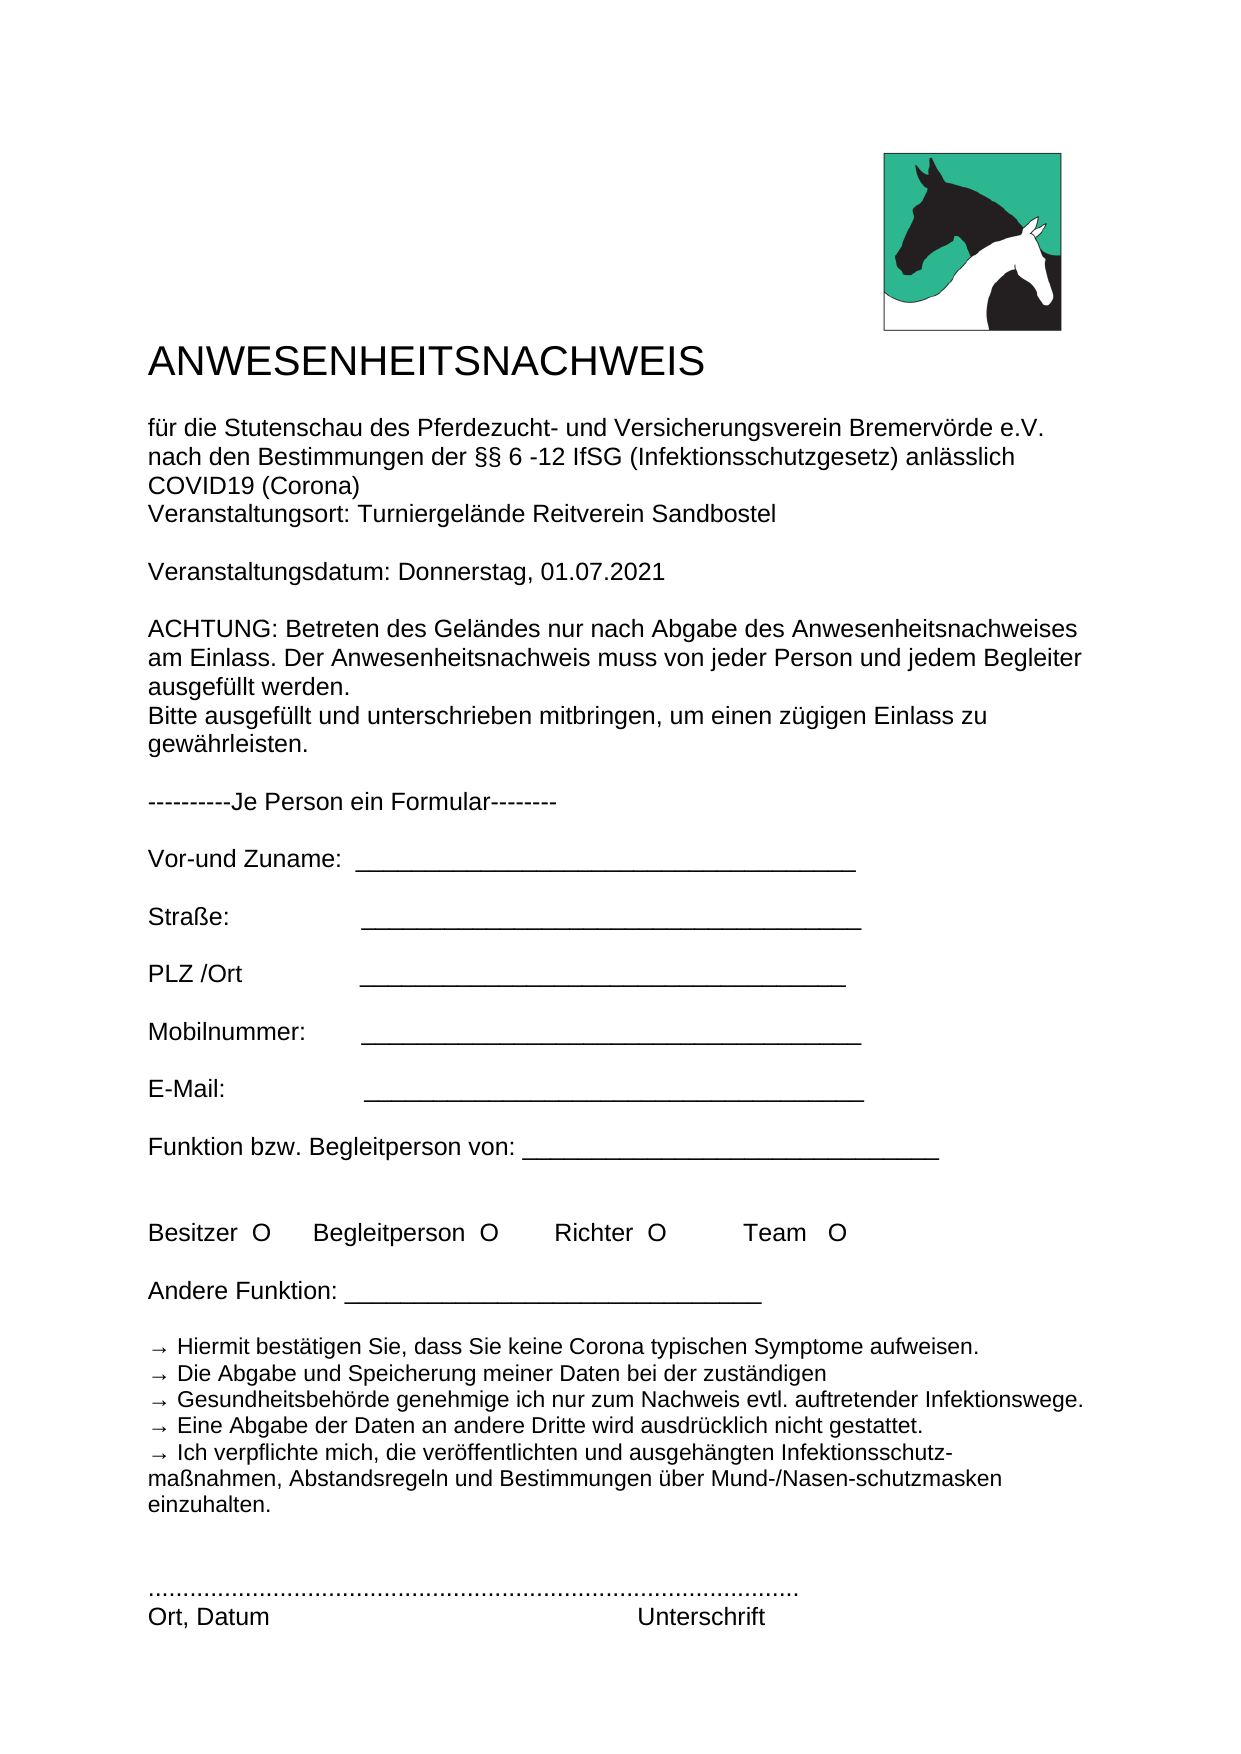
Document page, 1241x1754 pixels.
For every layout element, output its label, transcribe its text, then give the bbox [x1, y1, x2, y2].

text → Gesundheitsbehörde genehmige ich nur zum Nachweis evtl. auftretender Infektionswege. [148, 1386, 1093, 1412]
text ----------Je Person ein Formular-------- [148, 787, 1093, 816]
text Bitte ausgefüllt und unterschrieben mitbringen, um einen zügigen Einlass zu gewährleisten. [148, 701, 1093, 758]
text → Ich verpflichte mich, die veröffentlichten und ausgehängten Infektionsschutz- maßnahmen, Abstandsregeln und Bestimmungen über Mund-/Nasen-schutzmasken einzuhalten. [148, 1438, 1093, 1518]
text Besitzer О Begleitperson О Richter О Team О [148, 1218, 1093, 1247]
text für die Stutenschau des Pferdezucht- und Versicherungsverein Bremervörde e.V. nach den Bestimmungen der §§ 6 -12 IfSG (Infektionsschutzgesetz) anlässlich COVID19 (Corona) [148, 413, 1093, 499]
text → Die Abgabe und Speicherung meiner Daten bei der zuständigen [148, 1359, 1093, 1386]
text Veranstaltungsdatum: Donnerstag, 01.07.2021 [148, 557, 1093, 586]
text → Eine Abgabe der Daten an andere Dritte wird ausdrücklich nicht gestattet. [148, 1412, 1093, 1438]
text Funktion bzw. Begleitperson von: ______________________________ [148, 1132, 1093, 1161]
text PLZ /Ort ___________________________________ [148, 959, 1093, 988]
text ANWESENHEITSNACHWEIS [148, 148, 1093, 384]
text .............................................................................................. [148, 1573, 1093, 1601]
text Andere Funktion: ______________________________ [148, 1276, 1093, 1304]
picture [877, 147, 1068, 337]
text Mobilnummer: ____________________________________ [148, 1017, 1093, 1046]
text Ort, Datum Unterschrift [148, 1601, 1093, 1630]
text Veranstaltungsort: Turniergelände Reitverein Sandbostel [148, 499, 1093, 528]
text Vor-und Zuname: ____________________________________ [148, 844, 1093, 873]
text → Hiermit bestätigen Sie, dass Sie keine Corona typischen Symptome aufweisen. [148, 1333, 1093, 1359]
text ACHTUNG: Betreten des Geländes nur nach Abgabe des Anwesenheitsnachweises am Einlass. Der Anwesenheitsnachweis muss von jeder Person und jedem Begleiter ausgefüllt werden. [148, 614, 1093, 701]
text Straße: ____________________________________ [148, 902, 1093, 931]
text E-Mail: ____________________________________ [148, 1074, 1093, 1103]
